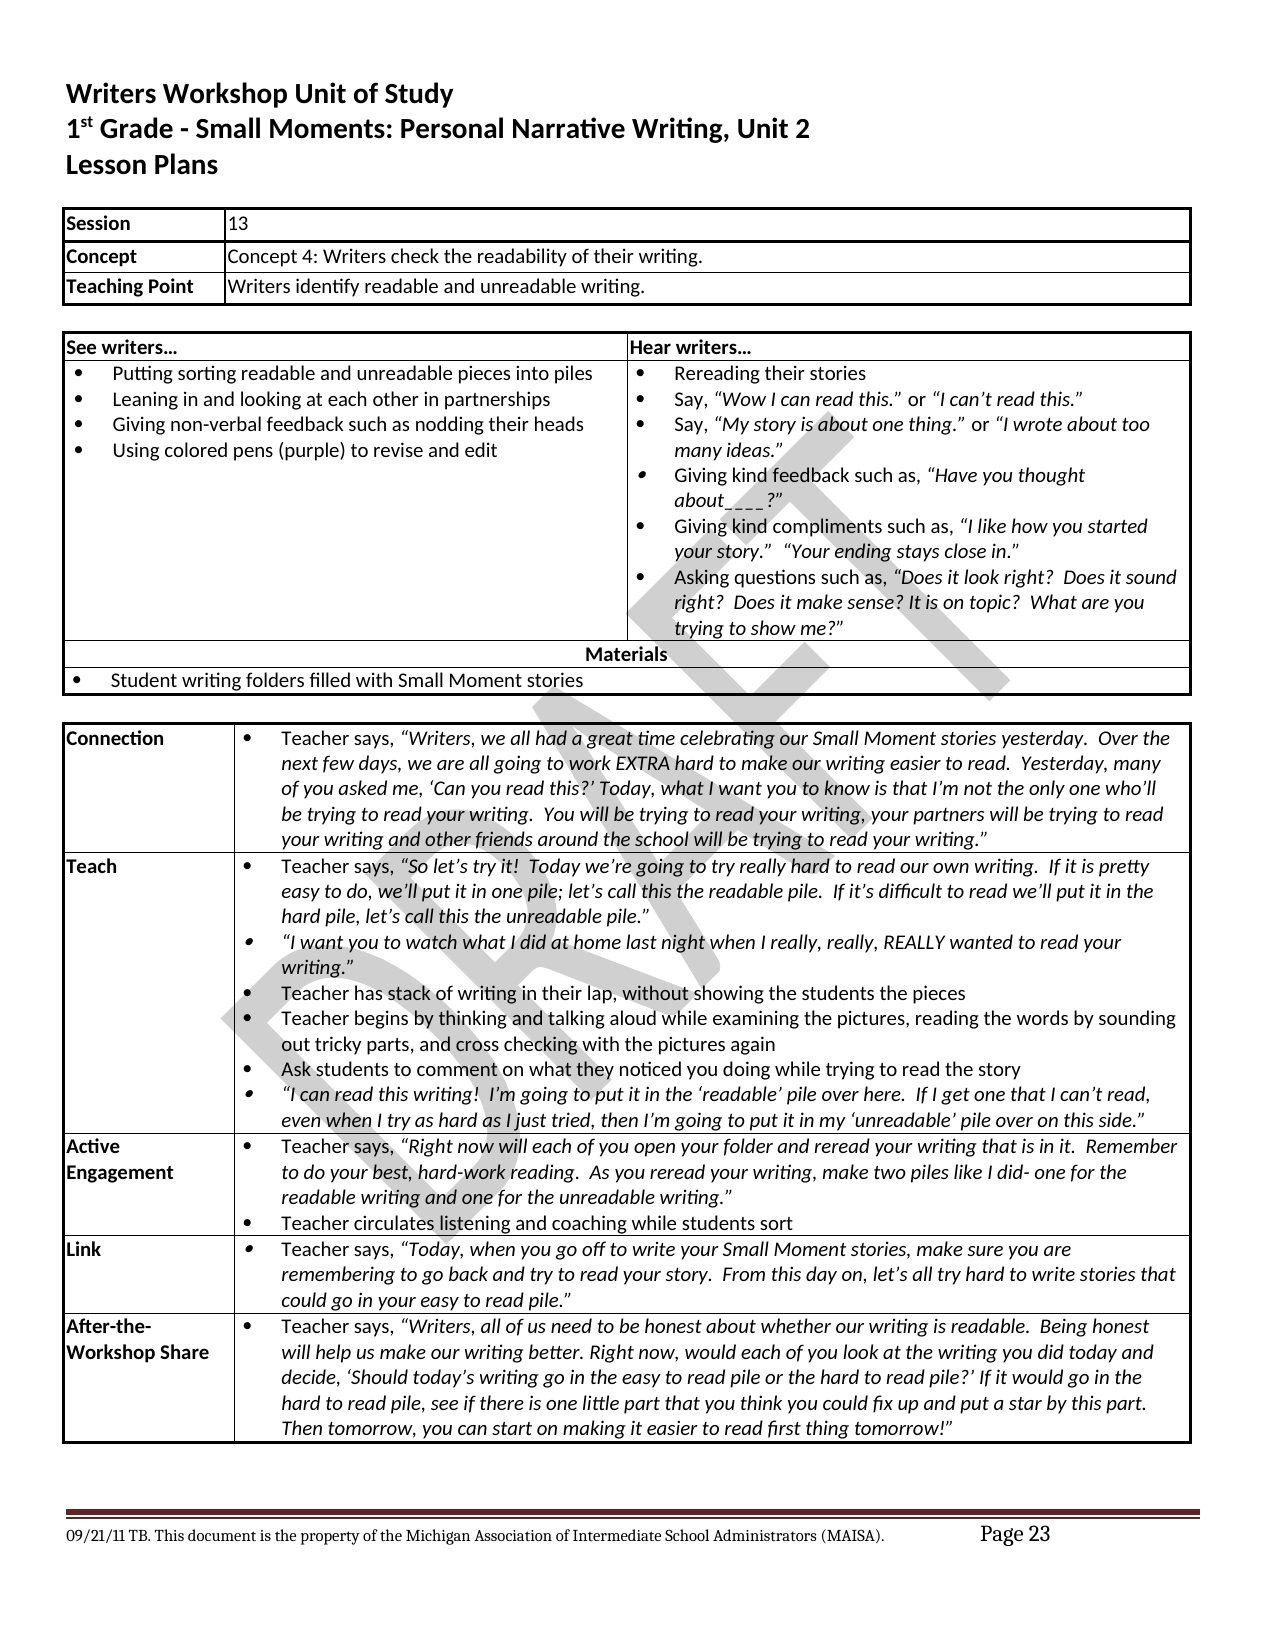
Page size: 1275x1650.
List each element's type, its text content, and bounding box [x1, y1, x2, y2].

table_header Teacher says, “Writers, we all had a great time celebrating our Small Moment stories yesterday. Over the next few days, we are all going to work EXTRA hard to make our writing easier to read. Yesterday, many of you asked me, ‘Can you read this?’ Today, what I want you to know is that I’m not the only one who’ll be trying to read your writing. You will be trying to read your writing, your partners will be trying to read your writing and other friends around the school will be trying to read your writing.” [235, 725, 1189, 852]
table_cell Rereading their stories Say, “Wow I can read this.” or “I can’t read this.” Say, “My story is about one thing.” or “I wrote about too many ideas.” Giving kind feedback such as, “Have you thought about____?” Giving kind compliments such as, “I like how you started your story.” “Your ending stays close in.” Asking questions such as, “Does it look right? Does it sound right? Does it make sense? It is on topic? What are you trying to show me?” [628, 361, 1189, 640]
table_cell Teacher says, “Writers, all of us need to be honest about whether our writing is readable. Being honest will help us make our writing better. Right now, would each of you look at the writing you did today and decide, ‘Should today’s writing go in the easy to read pile or the hard to read pile?’ If it would go in the hard to read pile, see if there is one little part that you think you could fix up and put a star by this part. Then tomorrow, you can start on making it easier to read first thing tomorrow!” [235, 1314, 1189, 1441]
table_cell Active Engagement [65, 1134, 234, 1235]
table_cell Teacher says, “Today, when you go off to write your Small Moment stories, make sure you are remembering to go back and try to read your story. From this day on, let’s all try hard to write stories that could go in your easy to read pile.” [235, 1236, 1189, 1312]
table_cell Concept 4: Writers check the readability of their writing. [226, 243, 1189, 272]
table_header Session [65, 210, 224, 240]
table_cell Teacher says, “So let’s try it! Today we’re going to try really hard to read our own writing. If it is pretty easy to do, we’ll put it in one pile; let’s call this the readable pile. If it’s difficult to read we’ll put it in the hard pile, let’s call this the unreadable pile.” “I want you to watch what I did at home last night when I really, really, REALLY wanted to read your writing.” Teacher has stack of writing in their lap, without showing the students the pieces Teacher begins by thinking and talking aloud while examining the pictures, reading the words by sounding out tricky parts, and cross checking with the pictures again Ask students to comment on what they noticed you doing while trying to read the story “I can read this writing! I’m going to put it in the ‘readable’ pile over here. If I get one that I can’t read, even when I try as hard as I just tried, then I’m going to put it in my ‘unreadable’ pile over on this side.” [235, 853, 1189, 1132]
table_cell Writers identify readable and unreadable writing. [226, 273, 1189, 302]
table_header Hear writers… [628, 334, 1189, 359]
table_header 13 [226, 210, 1189, 240]
table_cell Concept [65, 243, 224, 272]
table_cell Teaching Point [65, 273, 224, 302]
text Lesson Plans [66, 146, 1200, 182]
table_cell Putting sorting readable and unreadable pieces into piles Leaning in and looking at each other in partnerships Giving non-verbal feedback such as nodding their heads Using colored pens (purple) to revise and edit [65, 361, 627, 640]
table_header See writers… [65, 334, 627, 359]
table_cell Teacher says, “Right now will each of you open your folder and reread your writing that is in it. Remember to do your best, hard-work reading. As you reread your writing, make two piles like I did- one for the readable writing and one for the unreadable writing.” Teacher circulates listening and coaching while students sort [235, 1134, 1189, 1235]
table_header Connection [65, 725, 234, 852]
table_cell Materials [65, 641, 1189, 667]
table_cell Teach [65, 853, 234, 1132]
table_cell Link [65, 1236, 234, 1312]
table_cell Student writing folders filled with Small Moment stories [65, 668, 1189, 693]
table_cell After-the-Workshop Share [65, 1314, 234, 1441]
